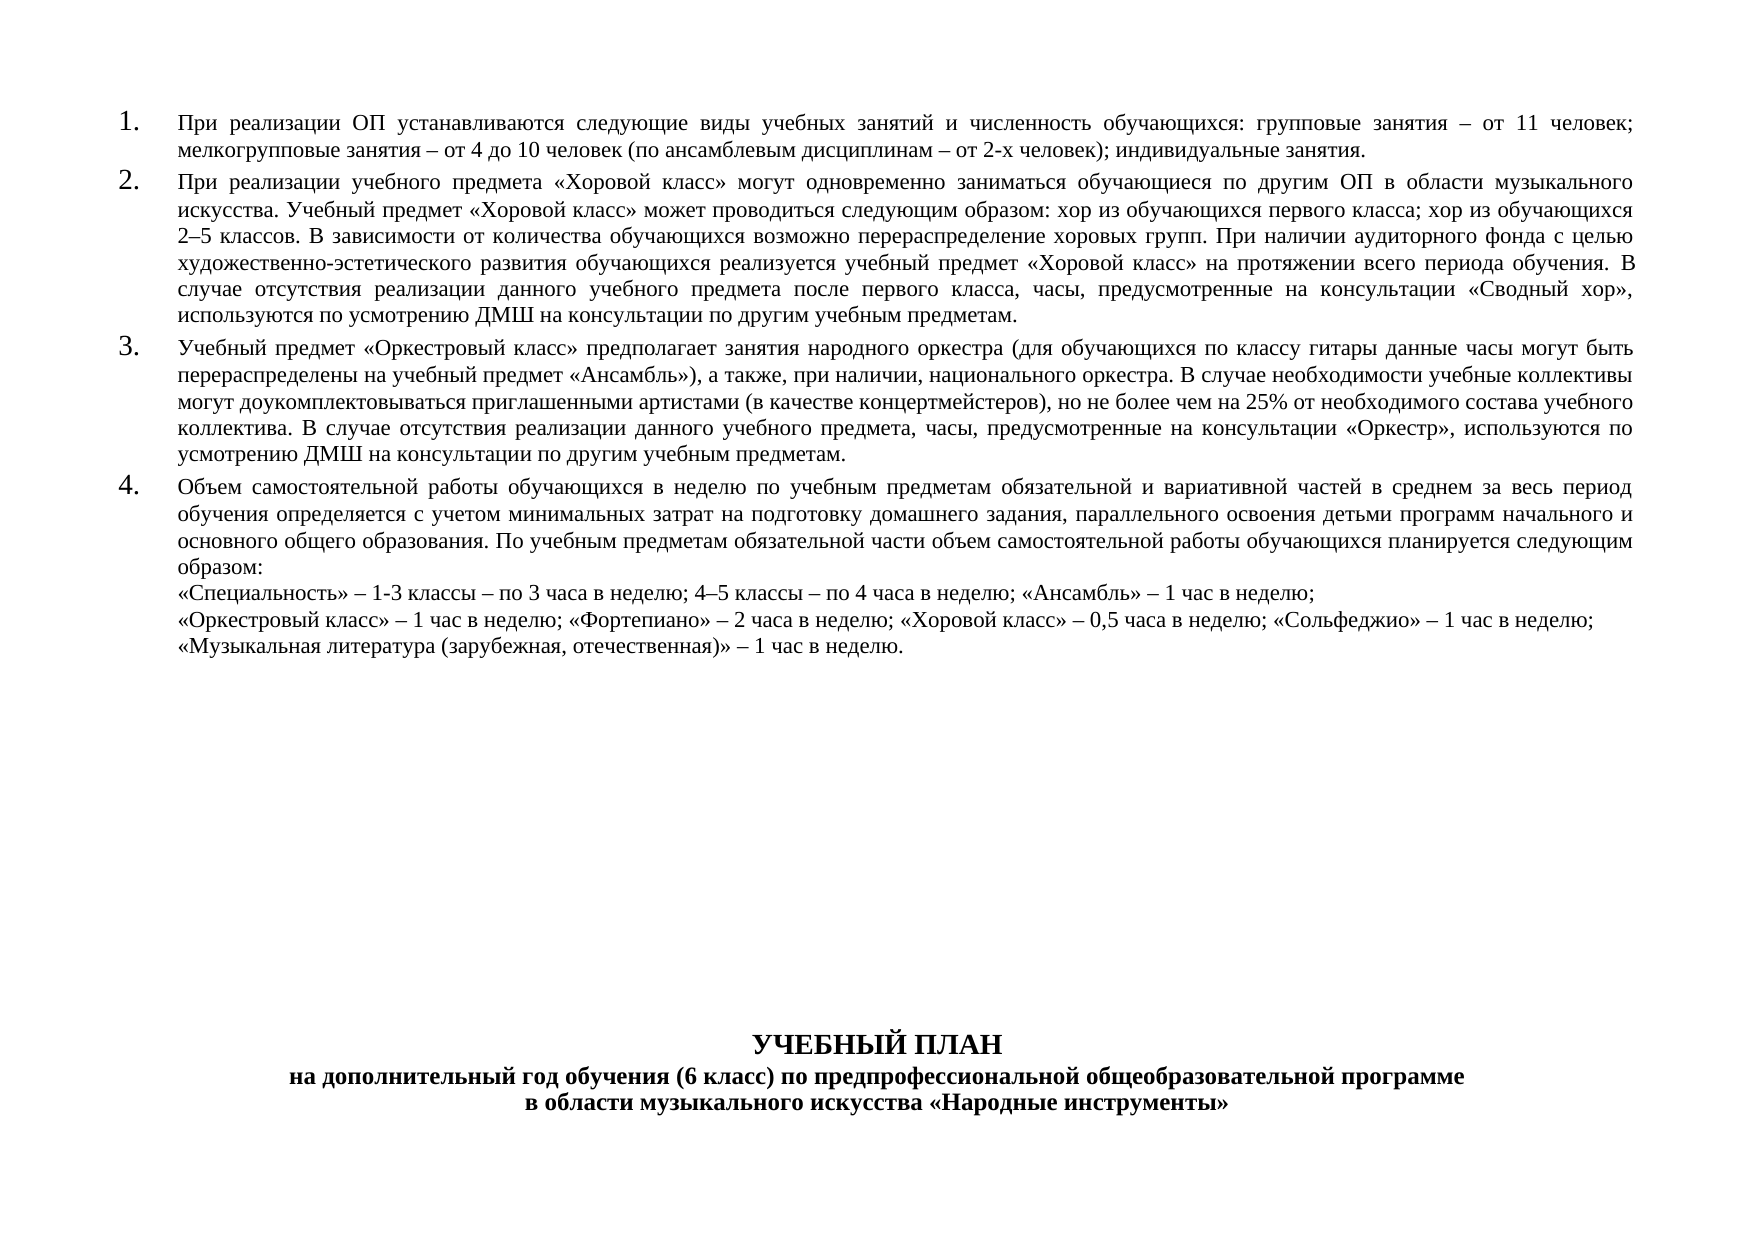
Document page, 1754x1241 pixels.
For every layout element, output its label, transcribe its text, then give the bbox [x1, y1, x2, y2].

text на дополнительный год обучения (6 класс) по предпрофессиональной общеобразовательной программе [118, 1061, 1636, 1090]
text УЧЕБНЫЙ ПЛАН [118, 1027, 1636, 1061]
list Учебный предмет «Оркестровый класс» предполагает занятия народного оркестра (для обучающихся по классу гитары данные часы могут быть перераспределены на учебный предмет «Ансамбль»), а также, при наличии, национального оркестра. В случае необходимости учебные коллективы могут доукомплектовываться приглашенными артистами (в качестве концертмейстеров), но не более чем на 25% от необходимого состава учебного коллектива. В случае отсутствия реализации данного учебного предмета, часы, предусмотренные на консультации «Оркестр», используются по усмотрению ДМШ на консультации по другим учебным предметам. [118, 328, 1636, 467]
text «Специальность» – 1-3 классы – по 3 часа в неделю; 4–5 классы – по 4 часа в неделю; «Ансамбль» – 1 час в неделю; [177, 579, 1636, 606]
text «Музыкальная литература (зарубежная, отечественная)» – 1 час в неделю. [177, 632, 1636, 658]
list При реализации ОП устанавливаются следующие виды учебных занятий и численность обучающихся: групповые занятия – от 11 человек; мелкогрупповые занятия – от 4 до 10 человек (по ансамблевым дисциплинам – от 2-х человек); индивидуальные занятия. [118, 103, 1636, 162]
text в области музыкального искусства «Народные инструменты» [118, 1090, 1636, 1116]
text «Оркестровый класс» – 1 час в неделю; «Фортепиано» – 2 часа в неделю; «Хоровой класс» – 0,5 часа в неделю; «Сольфеджио» – 1 час в неделю; [177, 606, 1636, 632]
list Объем самостоятельной работы обучающихся в неделю по учебным предметам обязательной и вариативной частей в среднем за весь период обучения определяется с учетом минимальных затрат на подготовку домашнего задания, параллельного освоения детьми программ начального и основного общего образования. По учебным предметам обязательной части объем самостоятельной работы обучающихся планируется следующим образом: [118, 467, 1636, 579]
list При реализации учебного предмета «Хоровой класс» могут одновременно заниматься обучающиеся по другим ОП в области музыкального искусства. Учебный предмет «Хоровой класс» может проводиться следующим образом: хор из обучающихся первого класса; хор из обучающихся 2–5 классов. В зависимости от количества обучающихся возможно перераспределение хоровых групп. При наличии аудиторного фонда с целью художественно-эстетического развития обучающихся реализуется учебный предмет «Хоровой класс» на протяжении всего периода обучения. В случае отсутствия реализации данного учебного предмета после первого класса, часы, предусмотренные на консультации «Сводный хор», используются по усмотрению ДМШ на консультации по другим учебным предметам. [118, 162, 1636, 328]
